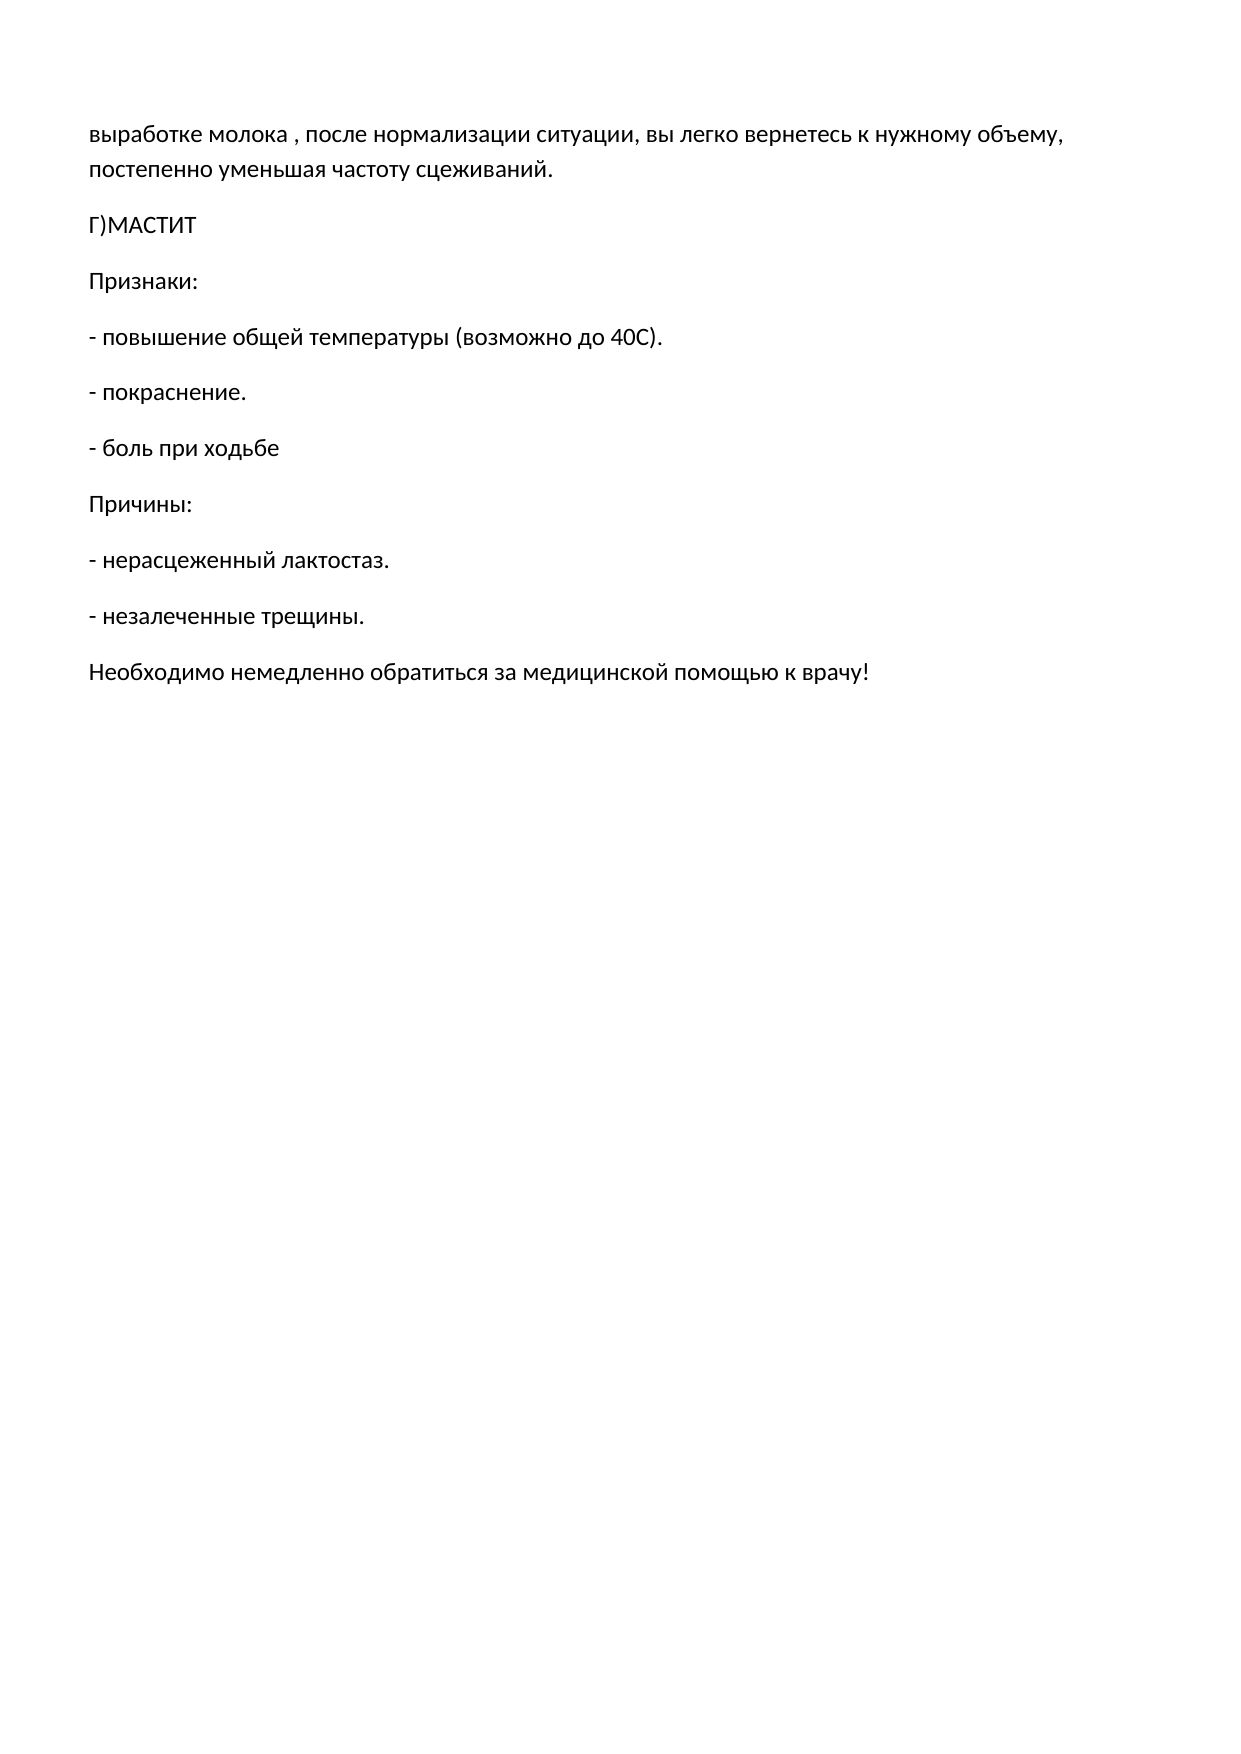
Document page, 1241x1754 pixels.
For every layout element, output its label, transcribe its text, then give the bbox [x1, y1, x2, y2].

text Необходимо немедленно обратиться за медицинской помощью к врачу! [89, 656, 1152, 686]
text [89, 118, 1152, 184]
text Г)МАСТИТ [89, 209, 1152, 239]
text - незалеченные трещины. [89, 600, 1152, 630]
text - повышение общей температуры (возможно до 40С). [89, 321, 1152, 351]
text - покраснение. [89, 376, 1152, 407]
text - нерасцеженный лактостаз. [89, 544, 1152, 574]
text Причины: [89, 488, 1152, 519]
text Признаки: [89, 265, 1152, 295]
text - боль при ходьбе [89, 432, 1152, 463]
